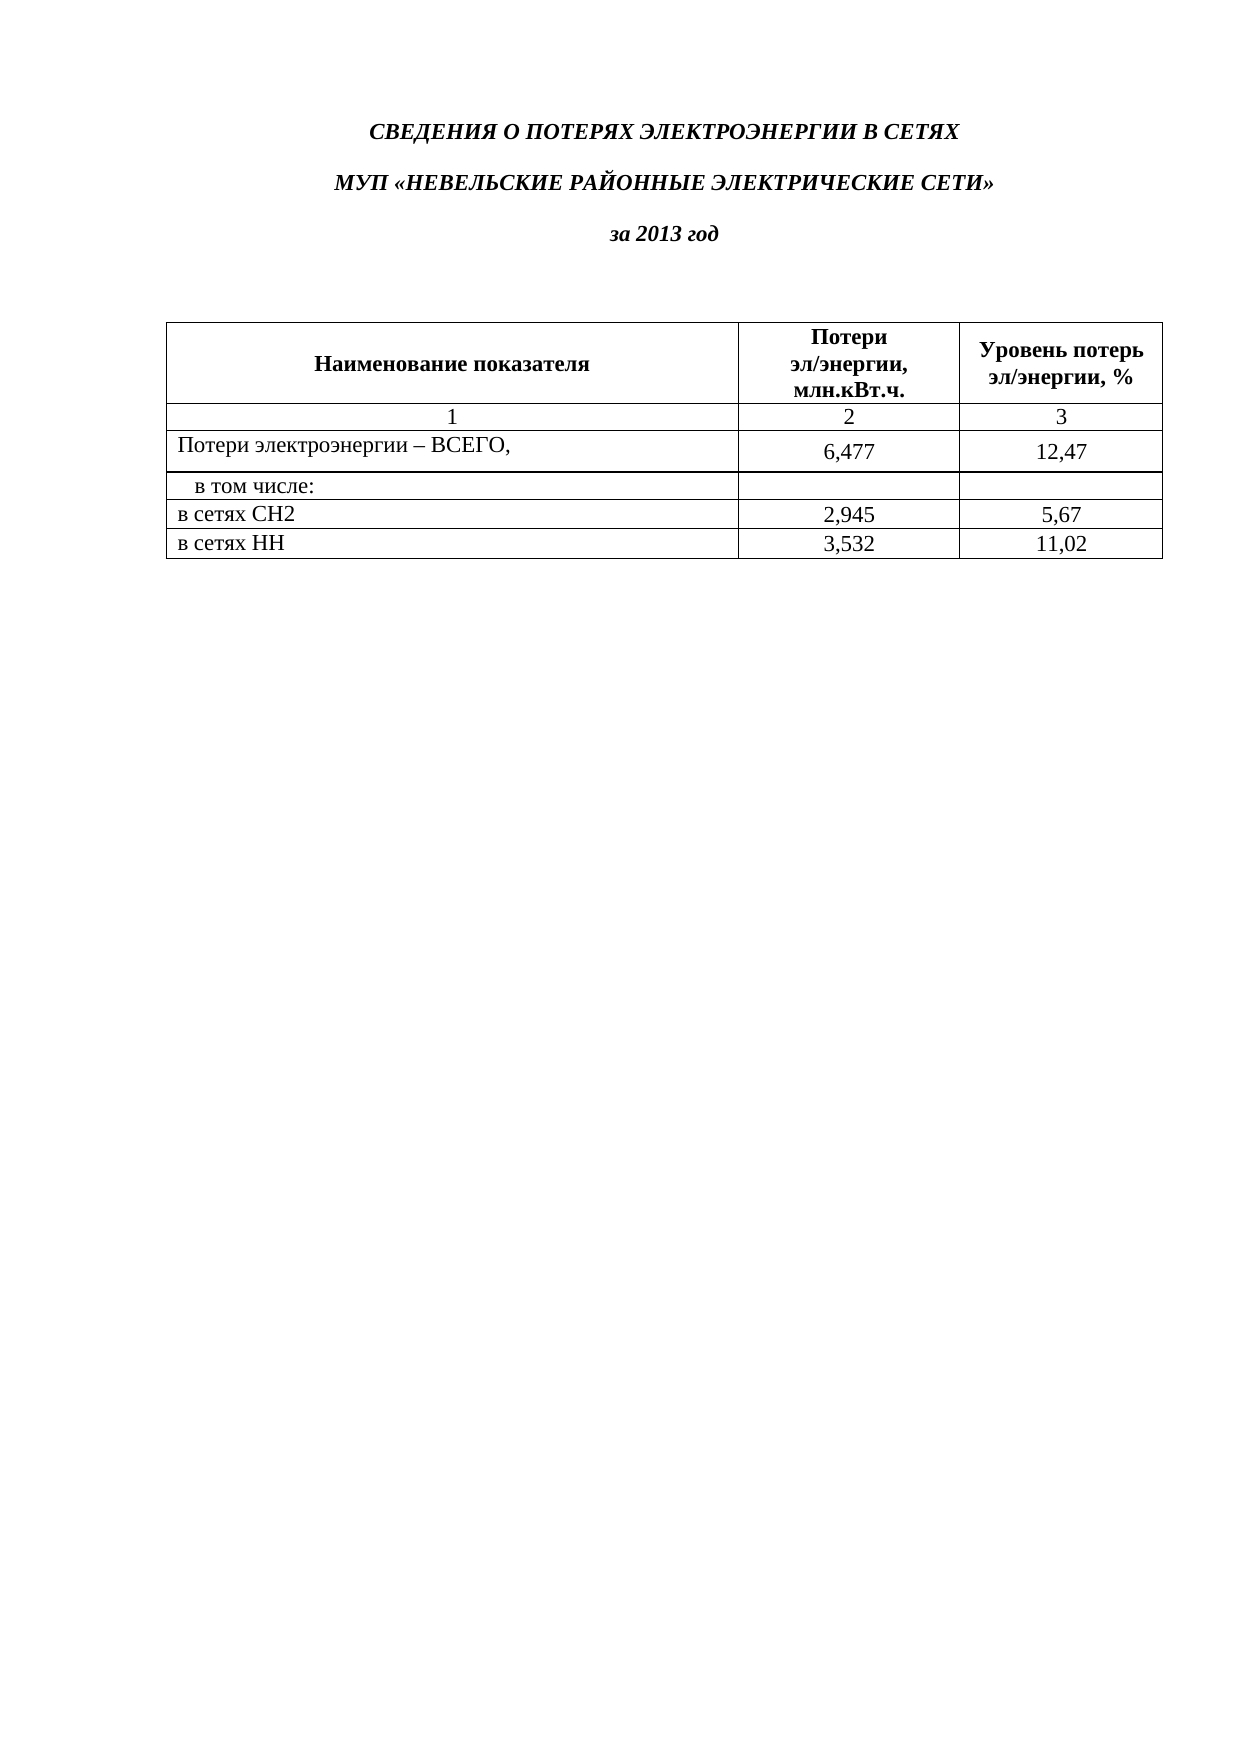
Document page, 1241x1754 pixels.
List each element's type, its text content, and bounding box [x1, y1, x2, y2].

table_cell 6,477 [739, 431, 959, 471]
table_cell 11,02 [960, 529, 1162, 558]
table_header Наименование показателя [167, 323, 738, 402]
table_header Уровень потерь эл/энергии, % [960, 323, 1162, 402]
text за 2013 год [177, 220, 1152, 247]
text МУП «НЕВЕЛЬСКИЕ РАЙОННЫЕ ЭЛЕКТРИЧЕСКИЕ СЕТИ» [177, 169, 1152, 196]
table_cell [960, 473, 1162, 499]
table_cell 3,532 [739, 529, 959, 558]
text СВЕДЕНИЯ О ПОТЕРЯХ ЭЛЕКТРОЭНЕРГИИ В СЕТЯХ [177, 118, 1152, 144]
table_cell 1 [167, 404, 738, 430]
table_header Потери эл/энергии, млн.кВт.ч. [739, 323, 959, 402]
table_cell [739, 473, 959, 499]
table_cell 2 [739, 404, 959, 430]
table_cell в сетях СН2 [167, 500, 738, 528]
table_cell в сетях НН [167, 529, 738, 558]
table_cell 5,67 [960, 500, 1162, 528]
table_cell 3 [960, 404, 1162, 430]
table_cell 2,945 [739, 500, 959, 528]
table_cell Потери электроэнергии – ВСЕГО, [167, 431, 738, 471]
table_cell в том числе: [167, 473, 738, 499]
table_cell 12,47 [960, 431, 1162, 471]
